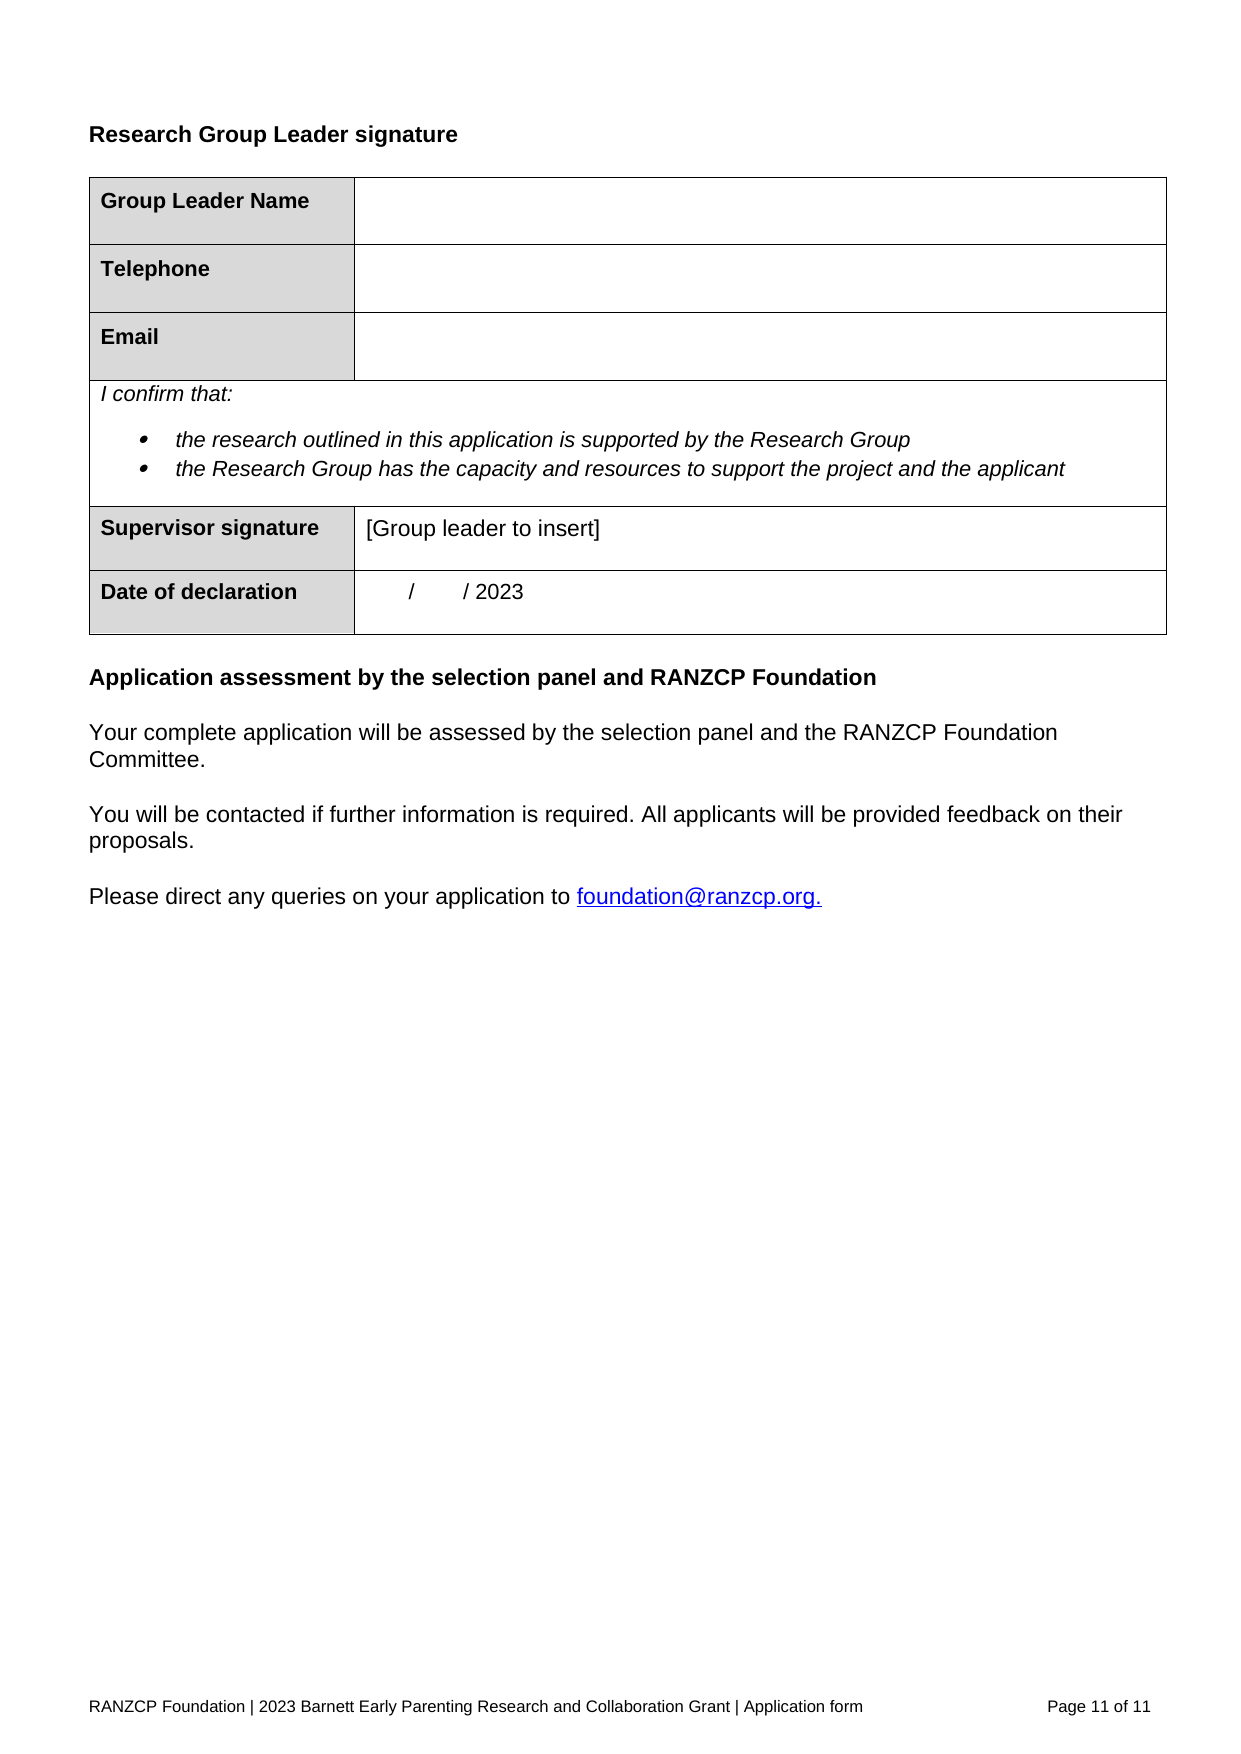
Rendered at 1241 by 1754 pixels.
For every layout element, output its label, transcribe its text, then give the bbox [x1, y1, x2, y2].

text Application assessment by the selection panel and RANZCP Foundation [89, 664, 1152, 690]
text Your complete application will be assessed by the selection panel and the RANZCP Foundation Committee. [89, 719, 1152, 772]
table_cell Date of declaration [90, 571, 354, 633]
table_cell Supervisor signature [90, 507, 354, 570]
table_header [355, 178, 1166, 244]
text Research Group Leader signature [89, 121, 1152, 147]
table_cell [355, 313, 1166, 380]
table_cell / / 2023 [355, 571, 1166, 633]
table_cell Email [90, 313, 354, 380]
table_header Group Leader Name [90, 178, 354, 244]
table_cell Telephone [90, 245, 354, 312]
table_cell [355, 245, 1166, 312]
table_cell I confirm that: the research outlined in this application is supported by the Research Group the Research Group has the capacity and resources to support the project and the applicant [90, 381, 1166, 506]
text Please direct any queries on your application to foundation@ranzcp.org. [89, 883, 1152, 909]
text You will be contacted if further information is required. All applicants will be provided feedback on their proposals. [89, 801, 1152, 854]
table_cell [Group leader to insert] [355, 507, 1166, 570]
